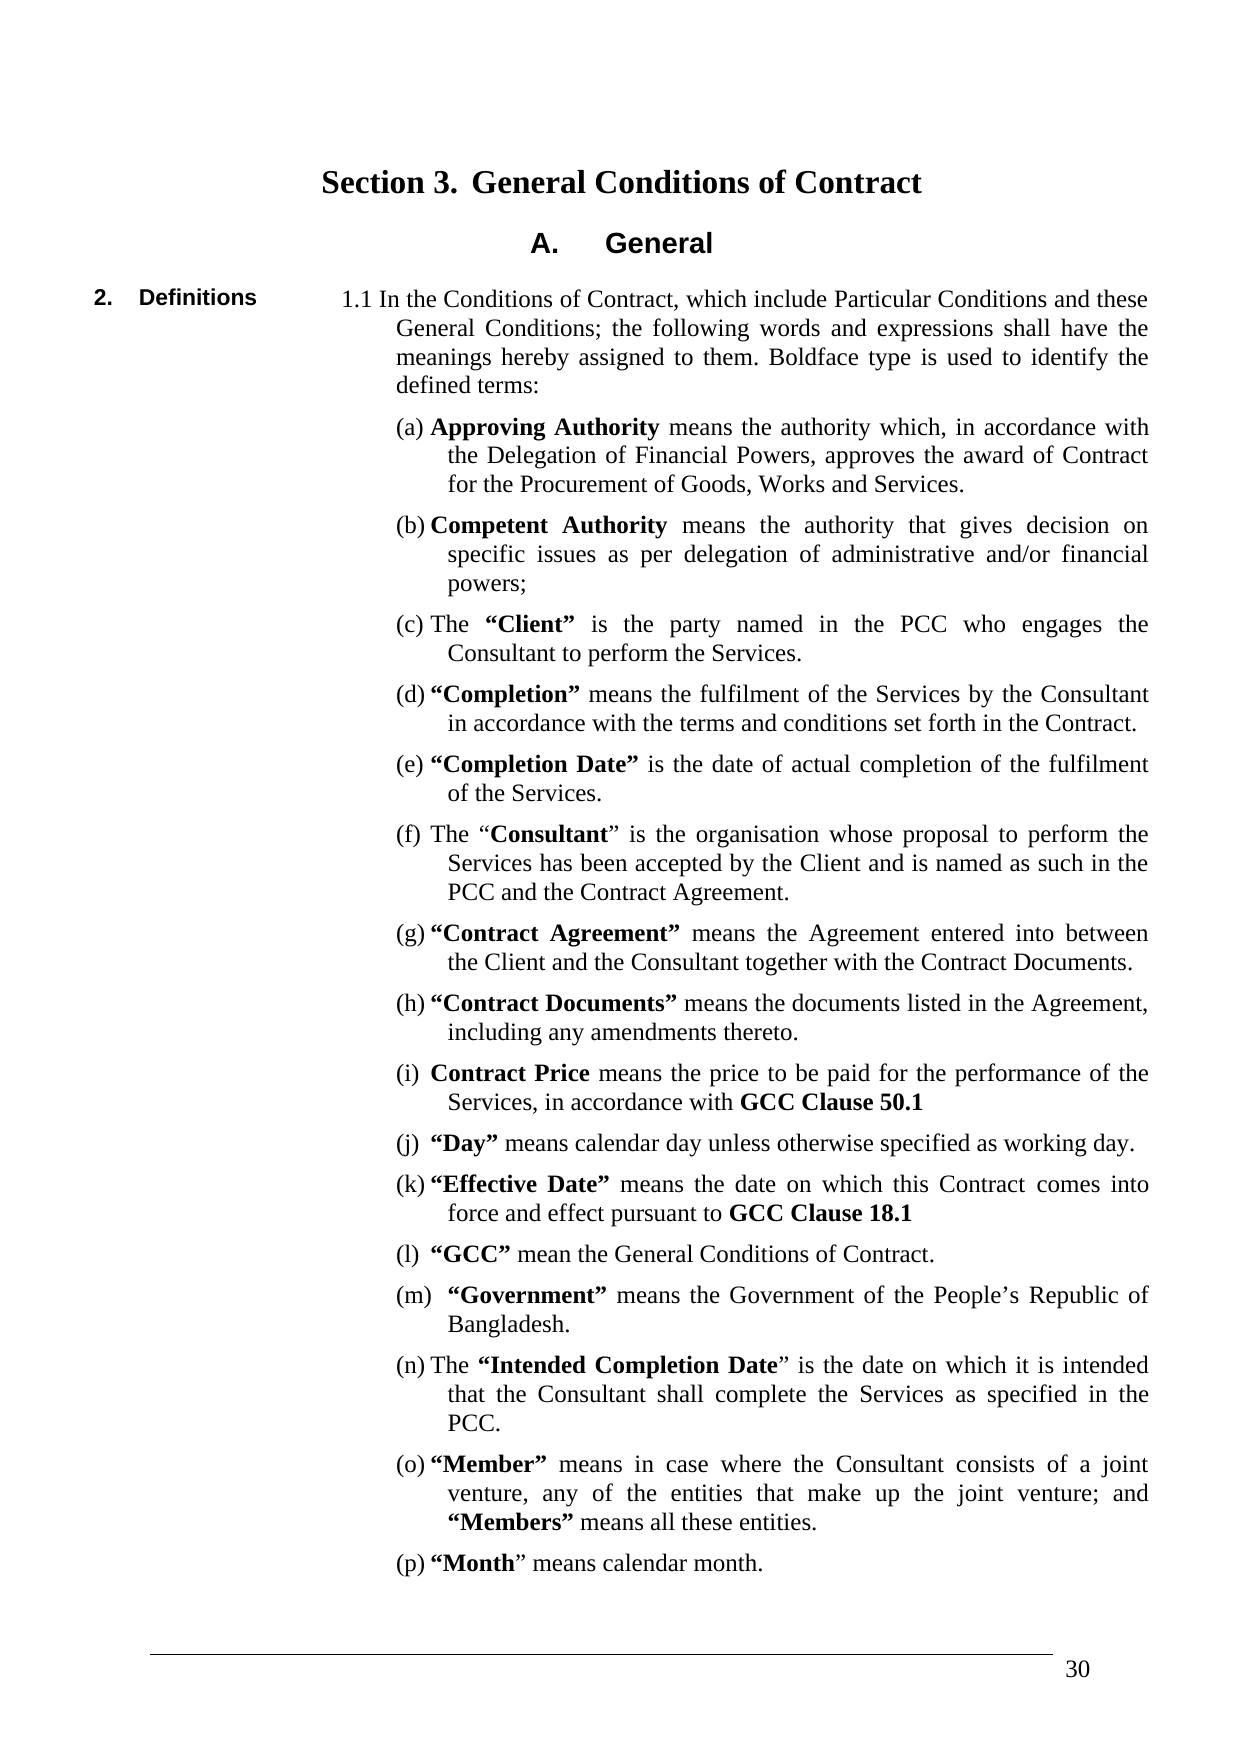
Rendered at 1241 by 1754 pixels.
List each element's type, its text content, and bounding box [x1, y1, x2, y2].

table_cell Definitions [83, 272, 330, 1589]
table_cell A. General [83, 213, 1161, 272]
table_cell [330, 272, 1161, 1589]
table_header Section 3. General Conditions of Contract [83, 150, 1161, 213]
